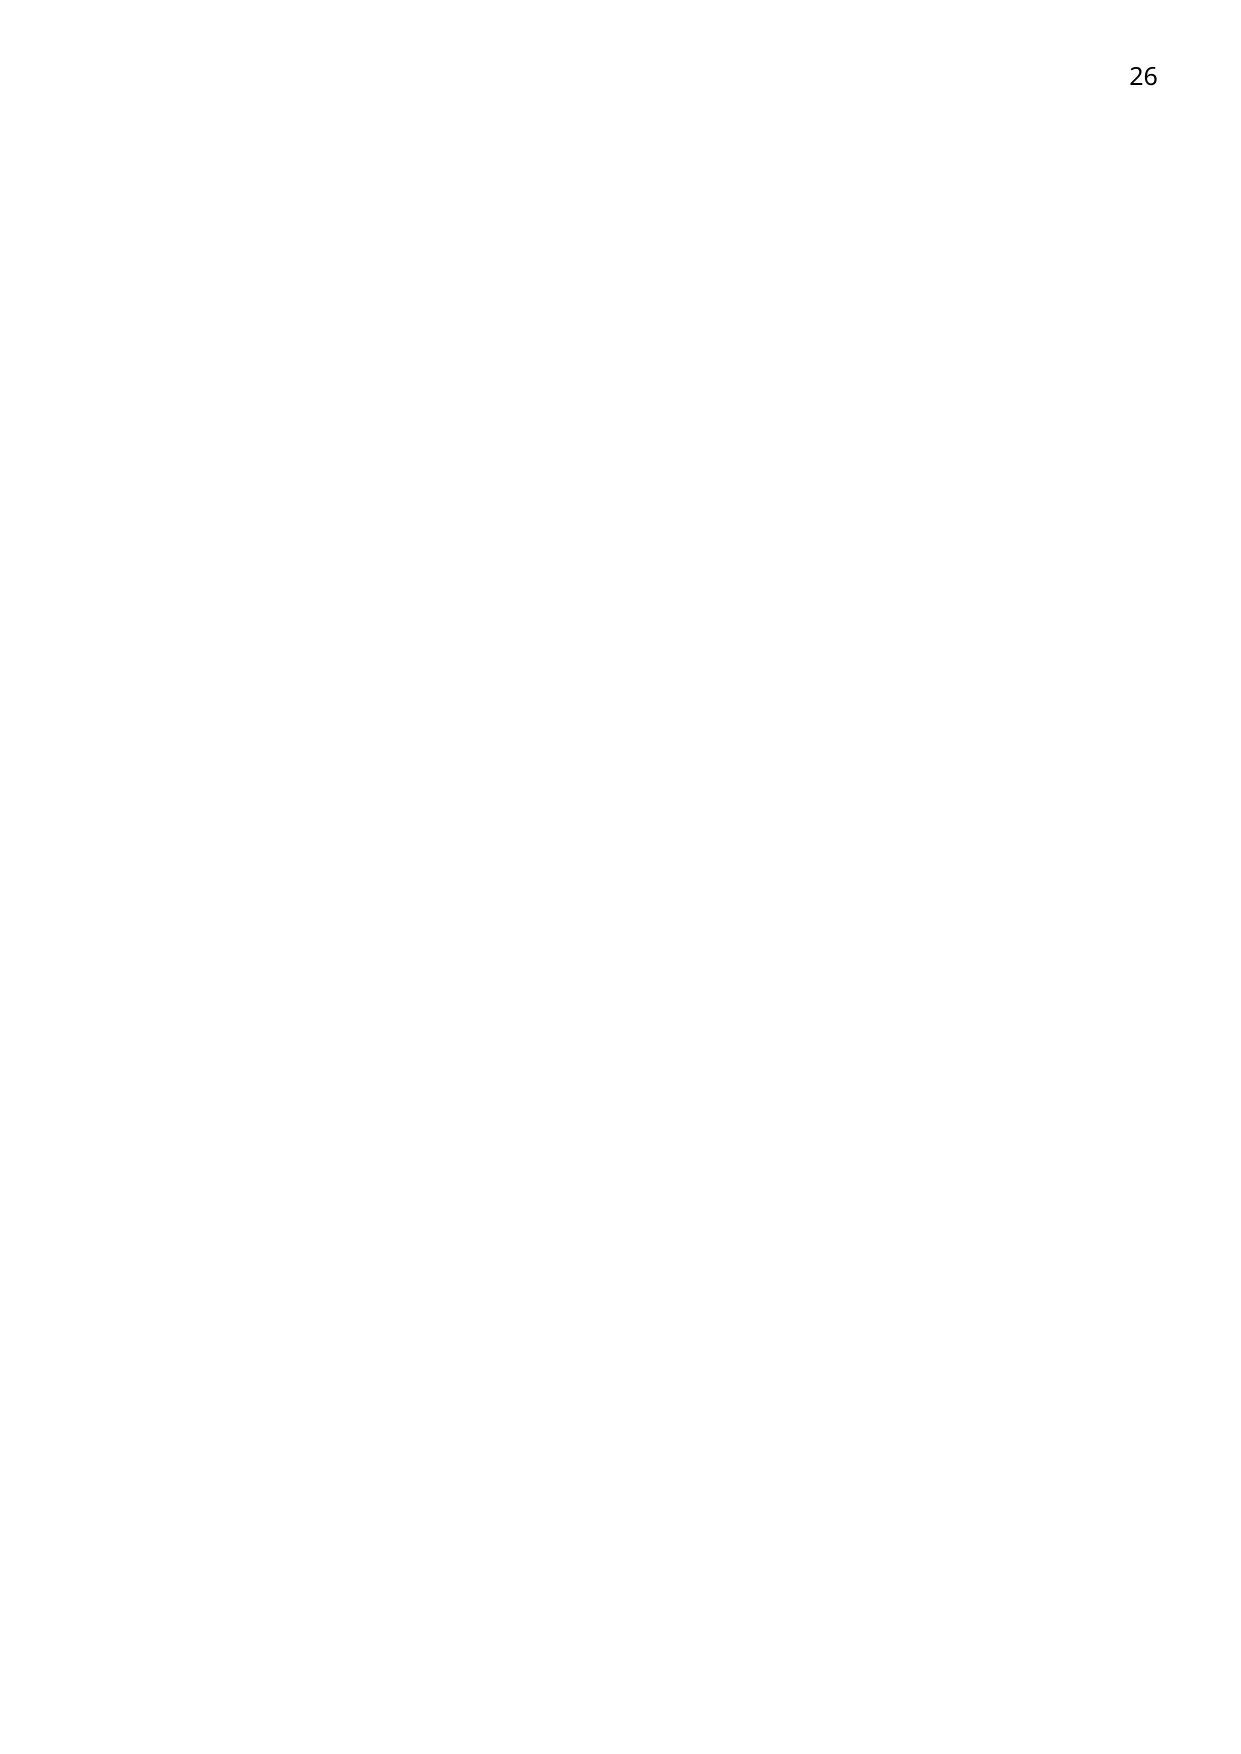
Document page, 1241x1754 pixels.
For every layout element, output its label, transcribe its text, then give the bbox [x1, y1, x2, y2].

text 26 [1129, 59, 1169, 93]
